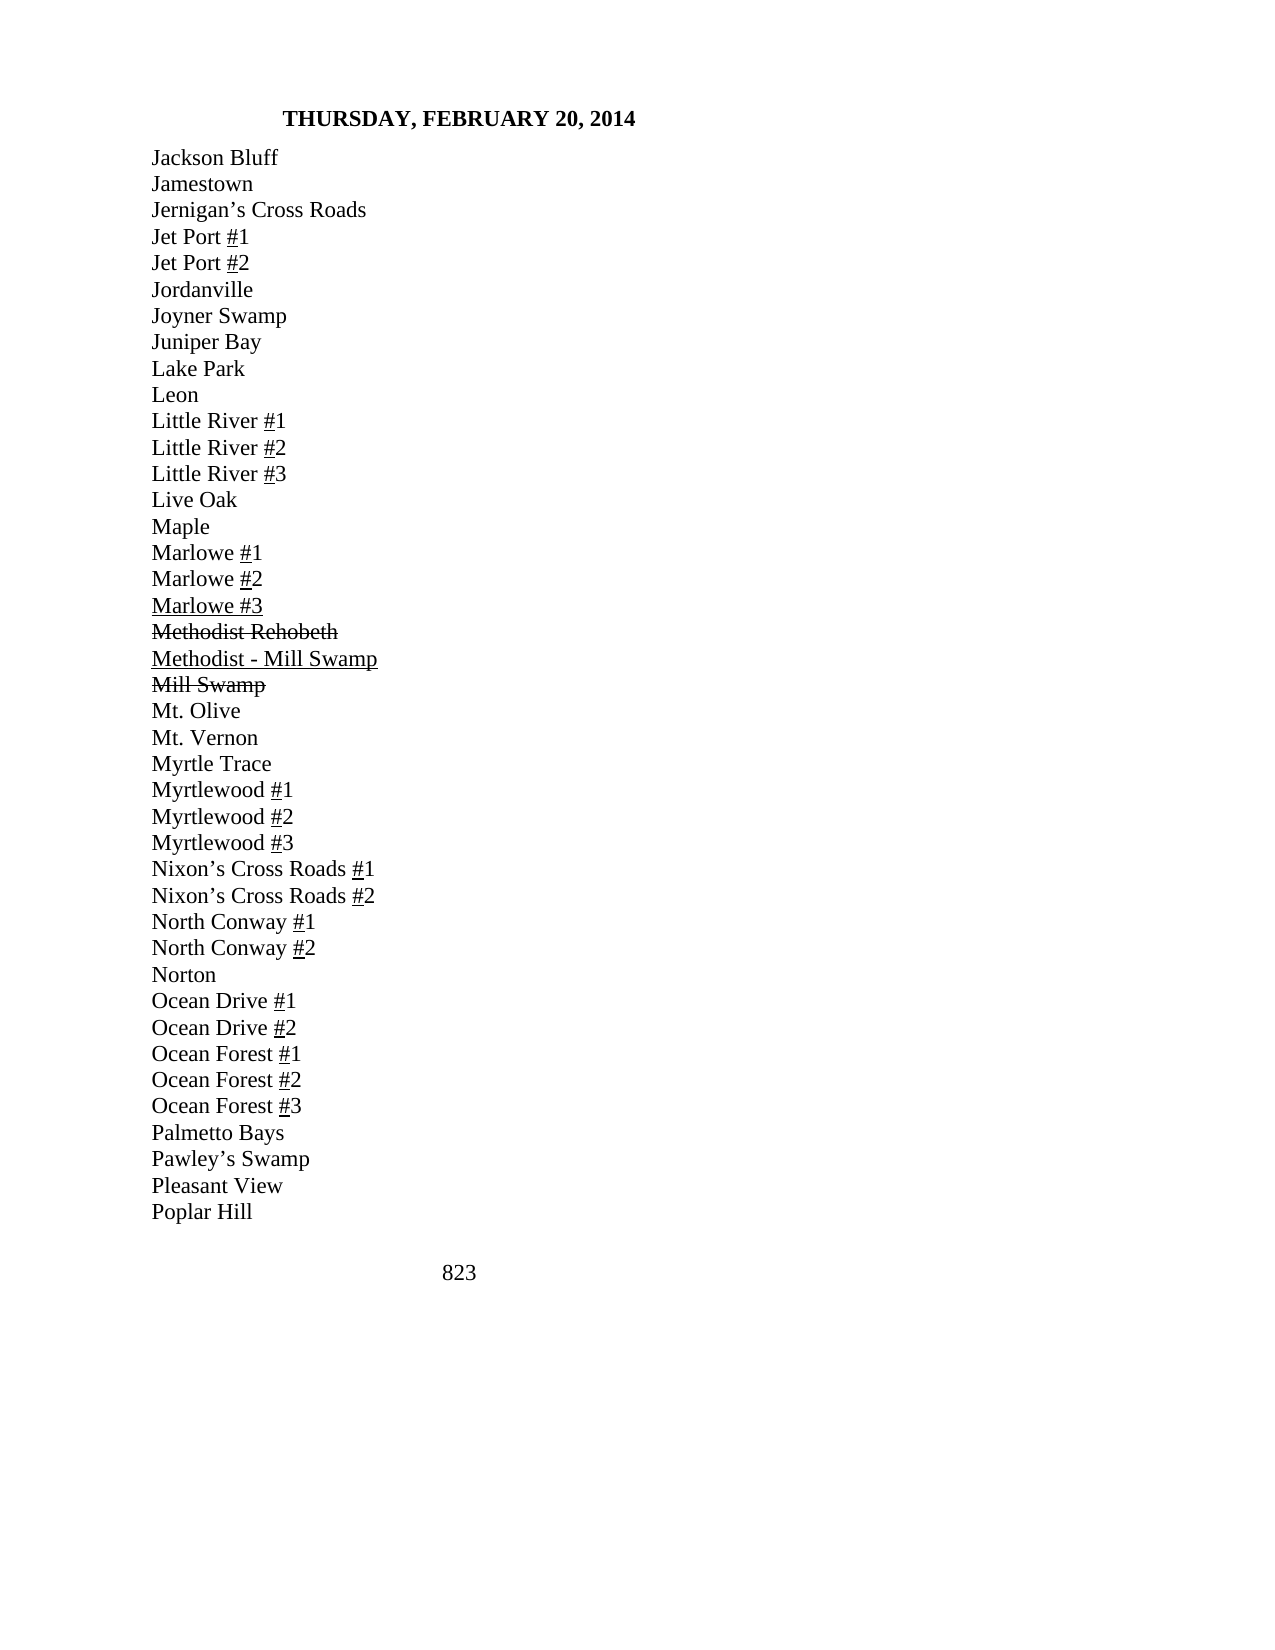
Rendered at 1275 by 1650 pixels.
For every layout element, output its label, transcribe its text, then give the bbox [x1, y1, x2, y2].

text Joyner Swamp [129, 302, 789, 328]
text Ocean Forest #1 [129, 1040, 789, 1066]
text Myrtlewood #1 [129, 776, 789, 803]
text Maple [129, 513, 789, 539]
text North Conway #2 [129, 934, 789, 961]
text Jamestown [129, 170, 789, 197]
text North Conway #1 [129, 908, 789, 934]
text Little River #3 [129, 460, 789, 486]
text Jet Port #1 [129, 223, 789, 249]
text Myrtlewood #3 [129, 829, 789, 855]
text Myrtlewood #2 [129, 803, 789, 829]
text Ocean Drive #2 [129, 1013, 789, 1040]
text Mt. Olive [129, 697, 789, 724]
text Jordanville [129, 276, 789, 302]
text Ocean Forest #3 [129, 1093, 789, 1119]
text Norton [129, 961, 789, 987]
text Juniper Bay [129, 328, 789, 355]
text Methodist Rehobeth [129, 618, 789, 644]
text Leon [129, 381, 789, 407]
text Myrtle Trace [129, 750, 789, 776]
text Lake Park [129, 355, 789, 381]
text Pleasant View [129, 1172, 789, 1198]
text Live Oak [129, 486, 789, 513]
text Jernigan’s Cross Roads [129, 197, 789, 223]
text Palmetto Bays [129, 1119, 789, 1145]
text Nixon’s Cross Roads #1 [129, 855, 789, 882]
text Little River #1 [129, 407, 789, 434]
text Mill Swamp [129, 671, 789, 697]
text Ocean Drive #1 [129, 987, 789, 1013]
text Nixon’s Cross Roads #2 [129, 882, 789, 908]
text Marlowe #2 [129, 566, 789, 592]
text Marlowe #3 [129, 592, 789, 618]
text Marlowe #1 [129, 539, 789, 566]
text Little River #2 [129, 434, 789, 460]
text Jet Port #2 [129, 249, 789, 276]
text Ocean Forest #2 [129, 1066, 789, 1093]
text Methodist - Mill Swamp [129, 644, 789, 671]
text Poplar Hill [129, 1198, 789, 1224]
text Pawley’s Swamp [129, 1145, 789, 1172]
text Mt. Vernon [129, 724, 789, 750]
text Jackson Bluff [129, 144, 789, 170]
